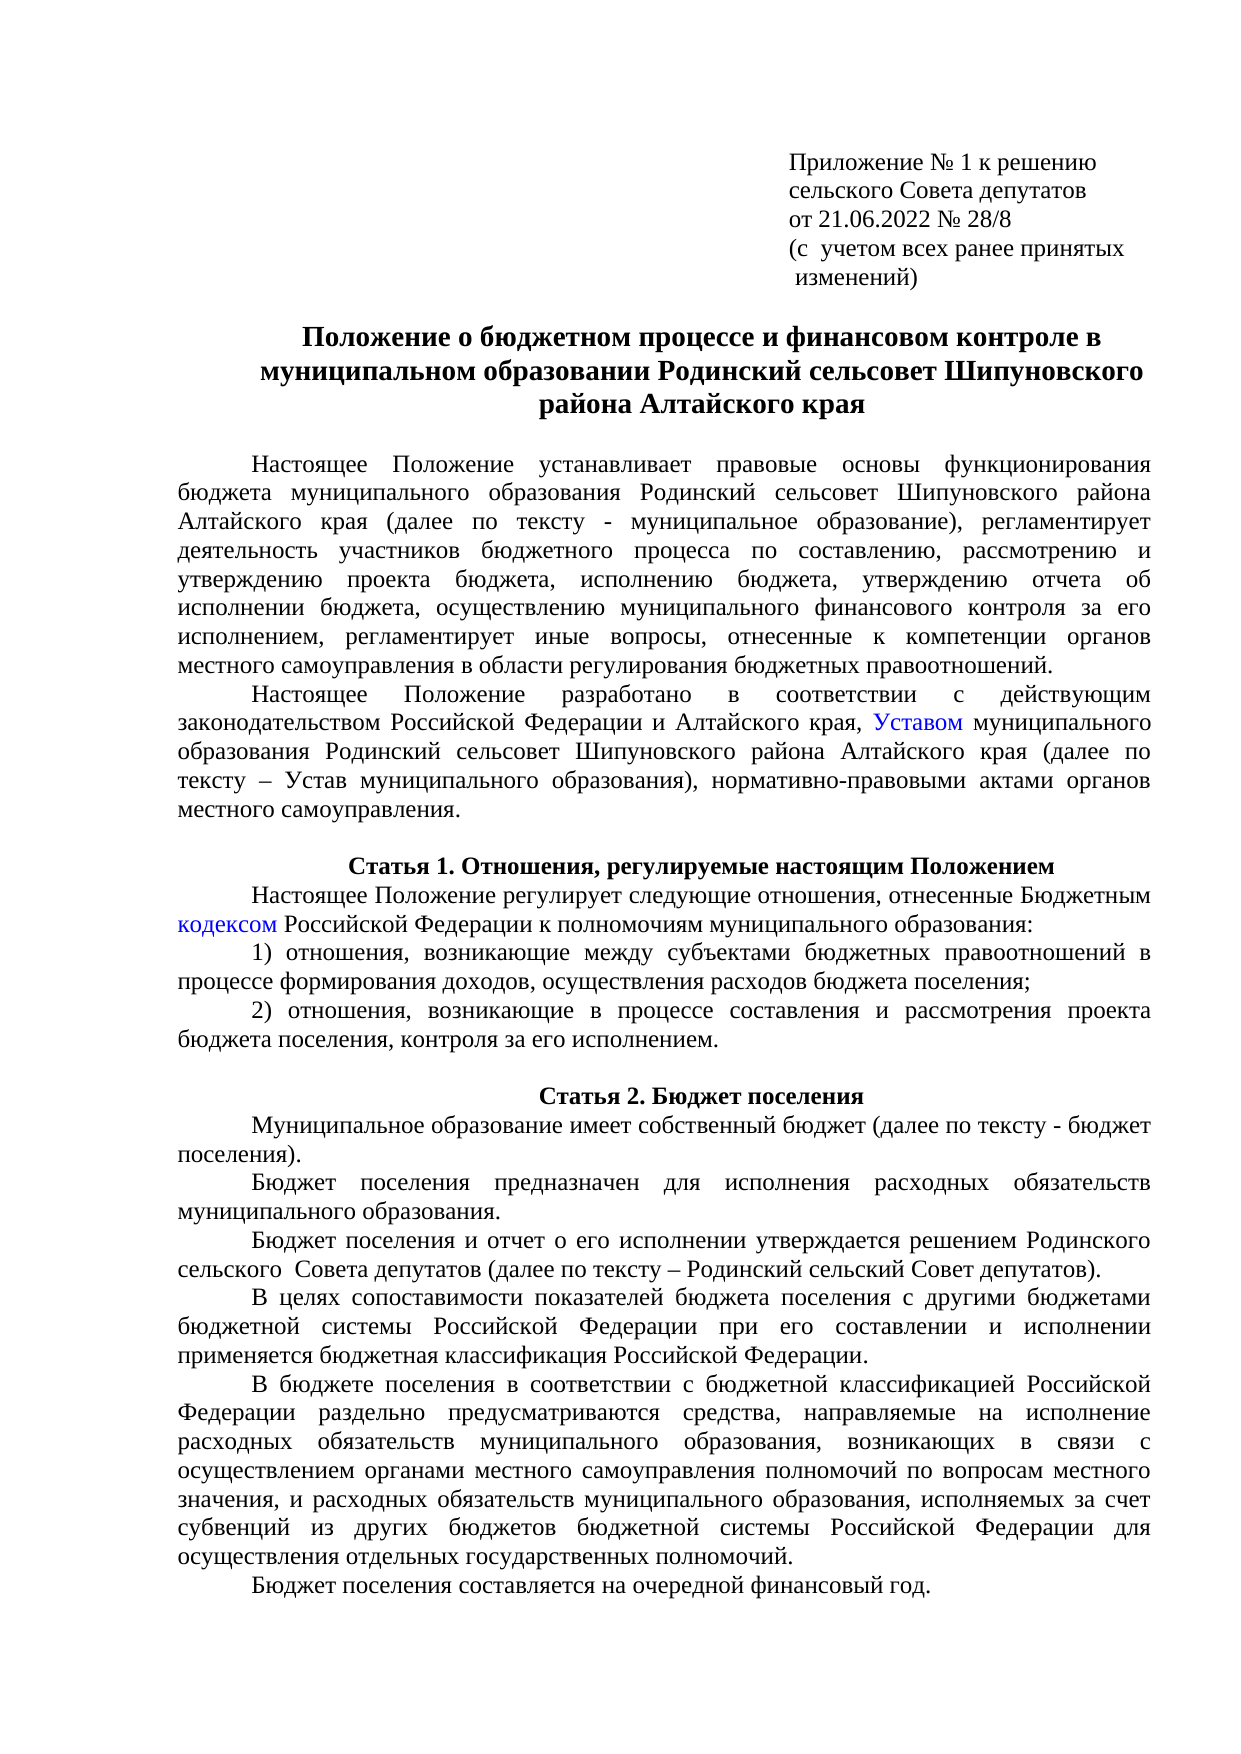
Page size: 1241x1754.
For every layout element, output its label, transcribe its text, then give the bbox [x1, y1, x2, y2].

text Бюджет поселения и отчет о его исполнении утверждается решением Родинского сельского Совета депутатов (далее по тексту – Родинский сельский Совет депутатов). [177, 1225, 1152, 1282]
text 1) отношения, возникающие между субъектами бюджетных правоотношений в процессе формирования доходов, осуществления расходов бюджета поселения; [177, 937, 1152, 995]
text сельского Совета депутатов [177, 176, 1152, 204]
text (с учетом всех ранее принятых [177, 233, 1152, 262]
text Настоящее Положение разработано в соответствии с действующим законодательством Российской Федерации и Алтайского края, Уставом муниципального образования Родинский сельсовет Шипуновского района Алтайского края (далее по тексту – Устав муниципального образования), нормативно-правовыми актами органов местного самоуправления. [177, 679, 1152, 822]
text Настоящее Положение регулирует следующие отношения, отнесенные Бюджетным кодексом Российской Федерации к полномочиям муниципального образования: [177, 880, 1152, 937]
text Муниципальное образование имеет собственный бюджет (далее по тексту - бюджет поселения). [177, 1110, 1152, 1167]
text Положение о бюджетном процессе и финансовом контроле в муниципальном образовании Родинский сельсовет Шипуновского района Алтайского края [252, 319, 1152, 420]
text Бюджет поселения предназначен для исполнения расходных обязательств муниципального образования. [177, 1167, 1152, 1225]
text В бюджете поселения в соответствии с бюджетной классификацией Российской Федерации раздельно предусматриваются средства, направляемые на исполнение расходных обязательств муниципального образования, возникающих в связи с осуществлением органами местного самоуправления полномочий по вопросам местного значения, и расходных обязательств муниципального образования, исполняемых за счет субвенций из других бюджетов бюджетной системы Российской Федерации для осуществления отдельных государственных полномочий. [177, 1369, 1152, 1570]
text Настоящее Положение устанавливает правовые основы функционирования бюджета муниципального образования Родинский сельсовет Шипуновского района Алтайского края (далее по тексту - муниципальное образование), регламентирует деятельность участников бюджетного процесса по составлению, рассмотрению и утверждению проекта бюджета, исполнению бюджета, утверждению отчета об исполнении бюджета, осуществлению муниципального финансового контроля за его исполнением, регламентирует иные вопросы, отнесенные к компетенции органов местного самоуправления в области регулирования бюджетных правоотношений. [177, 449, 1152, 679]
text В целях сопоставимости показателей бюджета поселения с другими бюджетами бюджетной системы Российской Федерации при его составлении и исполнении применяется бюджетная классификация Российской Федерации. [177, 1282, 1152, 1369]
text от 21.06.2022 № 28/8 [177, 204, 1152, 233]
text изменений) [177, 262, 1152, 291]
text 2) отношения, возникающие в процессе составления и рассмотрения проекта бюджета поселения, контроля за его исполнением. [177, 995, 1152, 1052]
text Бюджет поселения составляется на очередной финансовый год. [177, 1570, 1152, 1599]
text Приложение № 1 к решению [177, 147, 1152, 176]
text Статья 2. Бюджет поселения [177, 1081, 1152, 1110]
text Статья 1. Отношения, регулируемые настоящим Положением [177, 851, 1152, 880]
